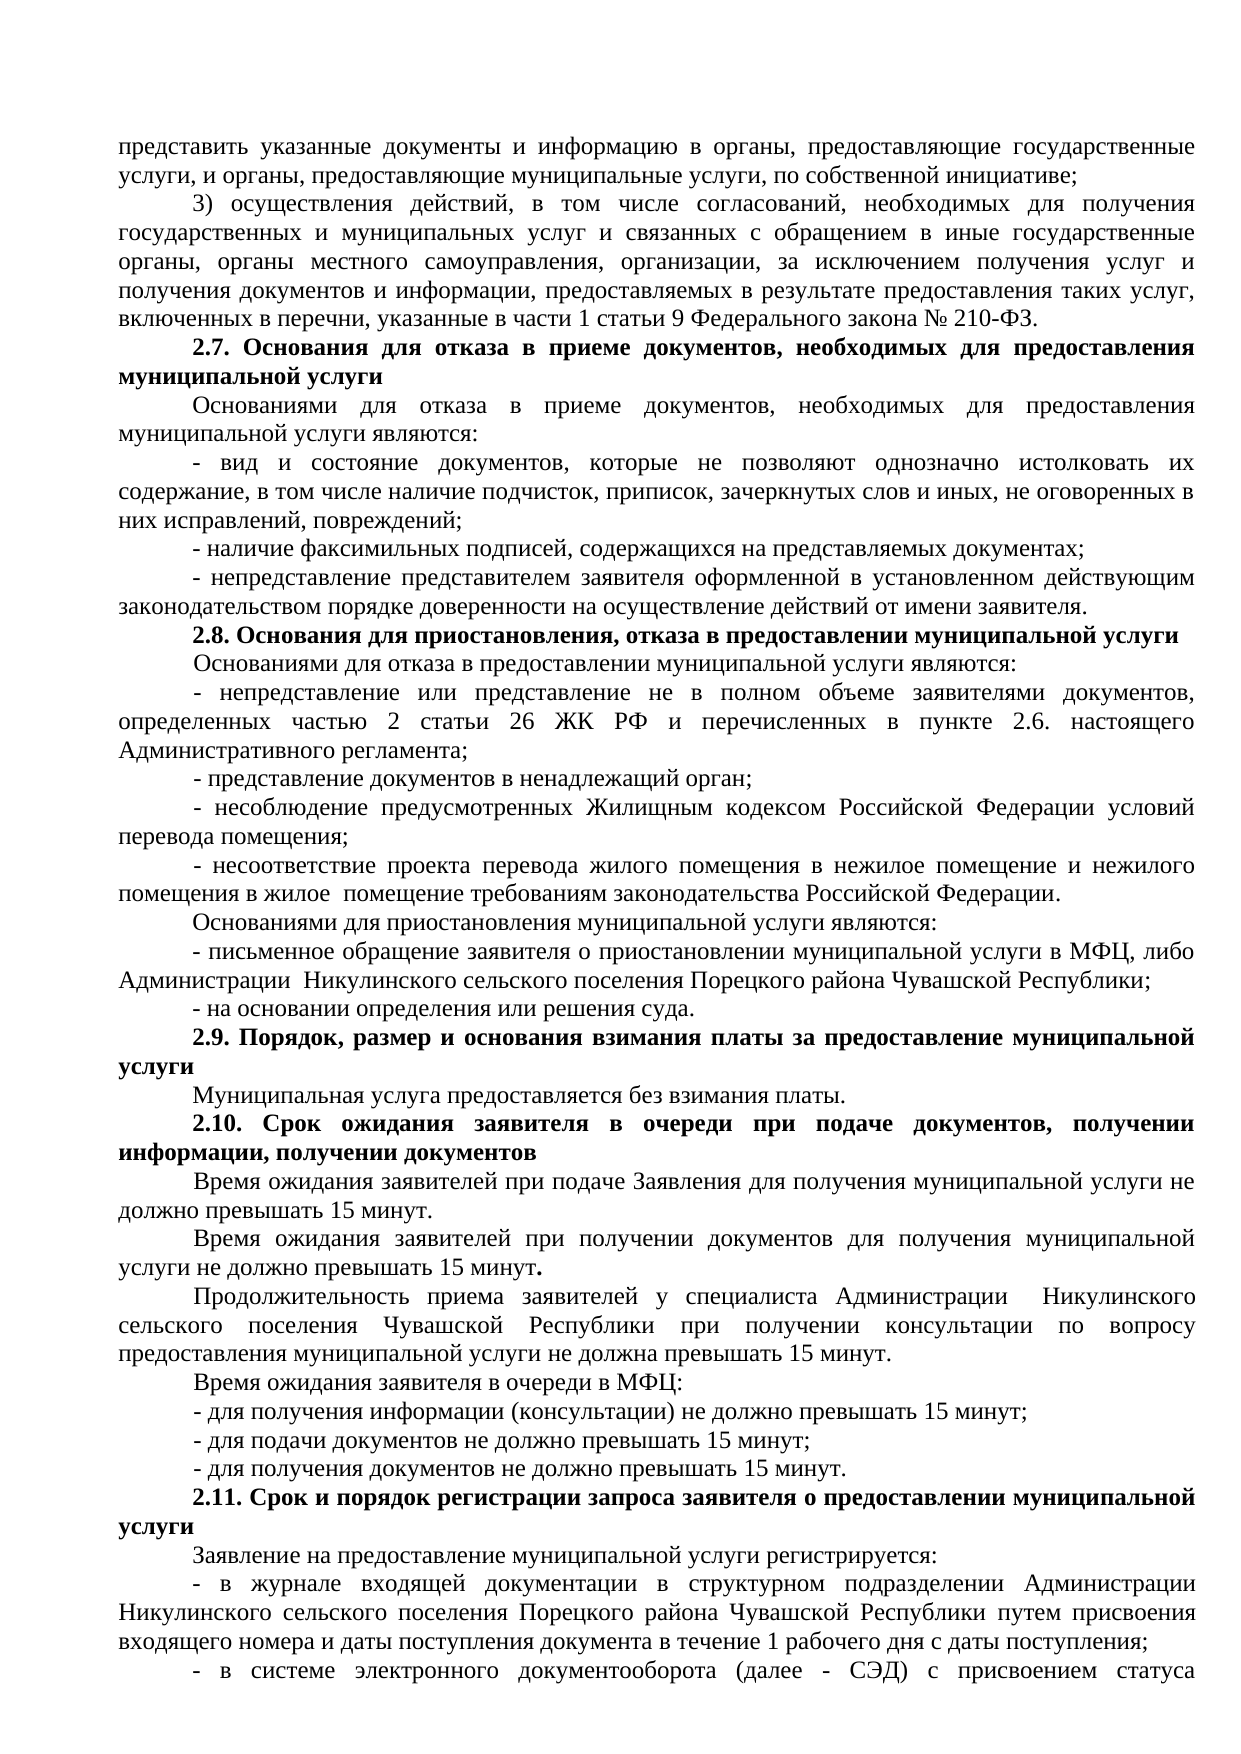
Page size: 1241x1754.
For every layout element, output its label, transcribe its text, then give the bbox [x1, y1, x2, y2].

text Продолжительность приема заявителей у специалиста Администрации Никулинского сельского поселения Чувашской Республики при получении консультации по вопросу предоставления муниципальной услуги не должна превышать 15 минут. [118, 1281, 1196, 1367]
text - несоответствие проекта перевода жилого помещения в нежилое помещение и нежилого помещения в жилое помещение требованиям законодательства Российской Федерации. [118, 850, 1196, 907]
text Муниципальная услуга предоставляется без взимания платы. [118, 1080, 1196, 1108]
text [118, 1655, 1196, 1683]
text - вид и состояние документов, которые не позволяют однозначно истолковать их содержание, в том числе наличие подчисток, приписок, зачеркнутых слов и иных, не оговоренных в них исправлений, повреждений; [118, 447, 1196, 533]
text - в журнале входящей документации в структурном подразделении Администрации Никулинского сельского поселения Порецкого района Чувашской Республики путем присвоения входящего номера и даты поступления документа в течение 1 рабочего дня с даты поступления; [118, 1568, 1196, 1655]
text 3) осуществления действий, в том числе согласований, необходимых для получения государственных и муниципальных услуг и связанных с обращением в иные государственные органы, органы местного самоуправления, организации, за исключением получения услуг и получения документов и информации, предоставляемых в результате предоставления таких услуг, включенных в перечни, указанные в части 1 статьи 9 Федерального закона № 210-ФЗ. [118, 188, 1196, 332]
text - для получения документов не должно превышать 15 минут. [118, 1453, 1196, 1482]
text 2.11. Срок и порядок регистрации запроса заявителя о предоставлении муниципальной услуги [118, 1482, 1196, 1540]
text - на основании определения или решения суда. [118, 993, 1196, 1022]
text Заявление на предоставление муниципальной услуги регистрируется: [118, 1540, 1196, 1568]
text Основаниями для отказа в приеме документов, необходимых для предоставления муниципальной услуги являются: [118, 390, 1196, 447]
text - несоблюдение предусмотренных Жилищным кодексом Российской Федерации условий перевода помещения; [118, 792, 1196, 850]
text Основаниями для приостановления муниципальной услуги являются: [118, 907, 1196, 936]
text Время ожидания заявителей при подаче Заявления для получения муниципальной услуги не должно превышать 15 минут. [118, 1166, 1196, 1223]
text 2.8. Основания для приостановления, отказа в предоставлении муниципальной услуги [118, 620, 1196, 648]
text - непредставление представителем заявителя оформленной в установленном действующим законодательством порядке доверенности на осуществление действий от имени заявителя. [118, 562, 1196, 620]
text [118, 131, 1196, 188]
text 2.9. Порядок, размер и основания взимания платы за предоставление муниципальной услуги [118, 1022, 1196, 1080]
text 2.10. Срок ожидания заявителя в очереди при подаче документов, получении информации, получении документов [118, 1108, 1196, 1166]
text - наличие факсимильных подписей, содержащихся на представляемых документах; [118, 533, 1196, 562]
text 2.7. Основания для отказа в приеме документов, необходимых для предоставления муниципальной услуги [118, 332, 1196, 390]
text - письменное обращение заявителя о приостановлении муниципальной услуги в МФЦ, либо Администрации Никулинского сельского поселения Порецкого района Чувашской Республики; [118, 936, 1196, 993]
text Время ожидания заявителя в очереди в МФЦ: [118, 1367, 1196, 1396]
text Время ожидания заявителей при получении документов для получения муниципальной услуги не должно превышать 15 минут. [118, 1223, 1196, 1281]
text Основаниями для отказа в предоставлении муниципальной услуги являются: [118, 648, 1196, 677]
text - представление документов в ненадлежащий орган; [118, 763, 1196, 792]
text - для подачи документов не должно превышать 15 минут; [118, 1425, 1196, 1453]
text - для получения информации (консультации) не должно превышать 15 минут; [118, 1396, 1196, 1425]
text - непредставление или представление не в полном объеме заявителями документов, определенных частью 2 статьи 26 ЖК РФ и перечисленных в пункте 2.6. настоящего Административного регламента; [118, 677, 1196, 763]
